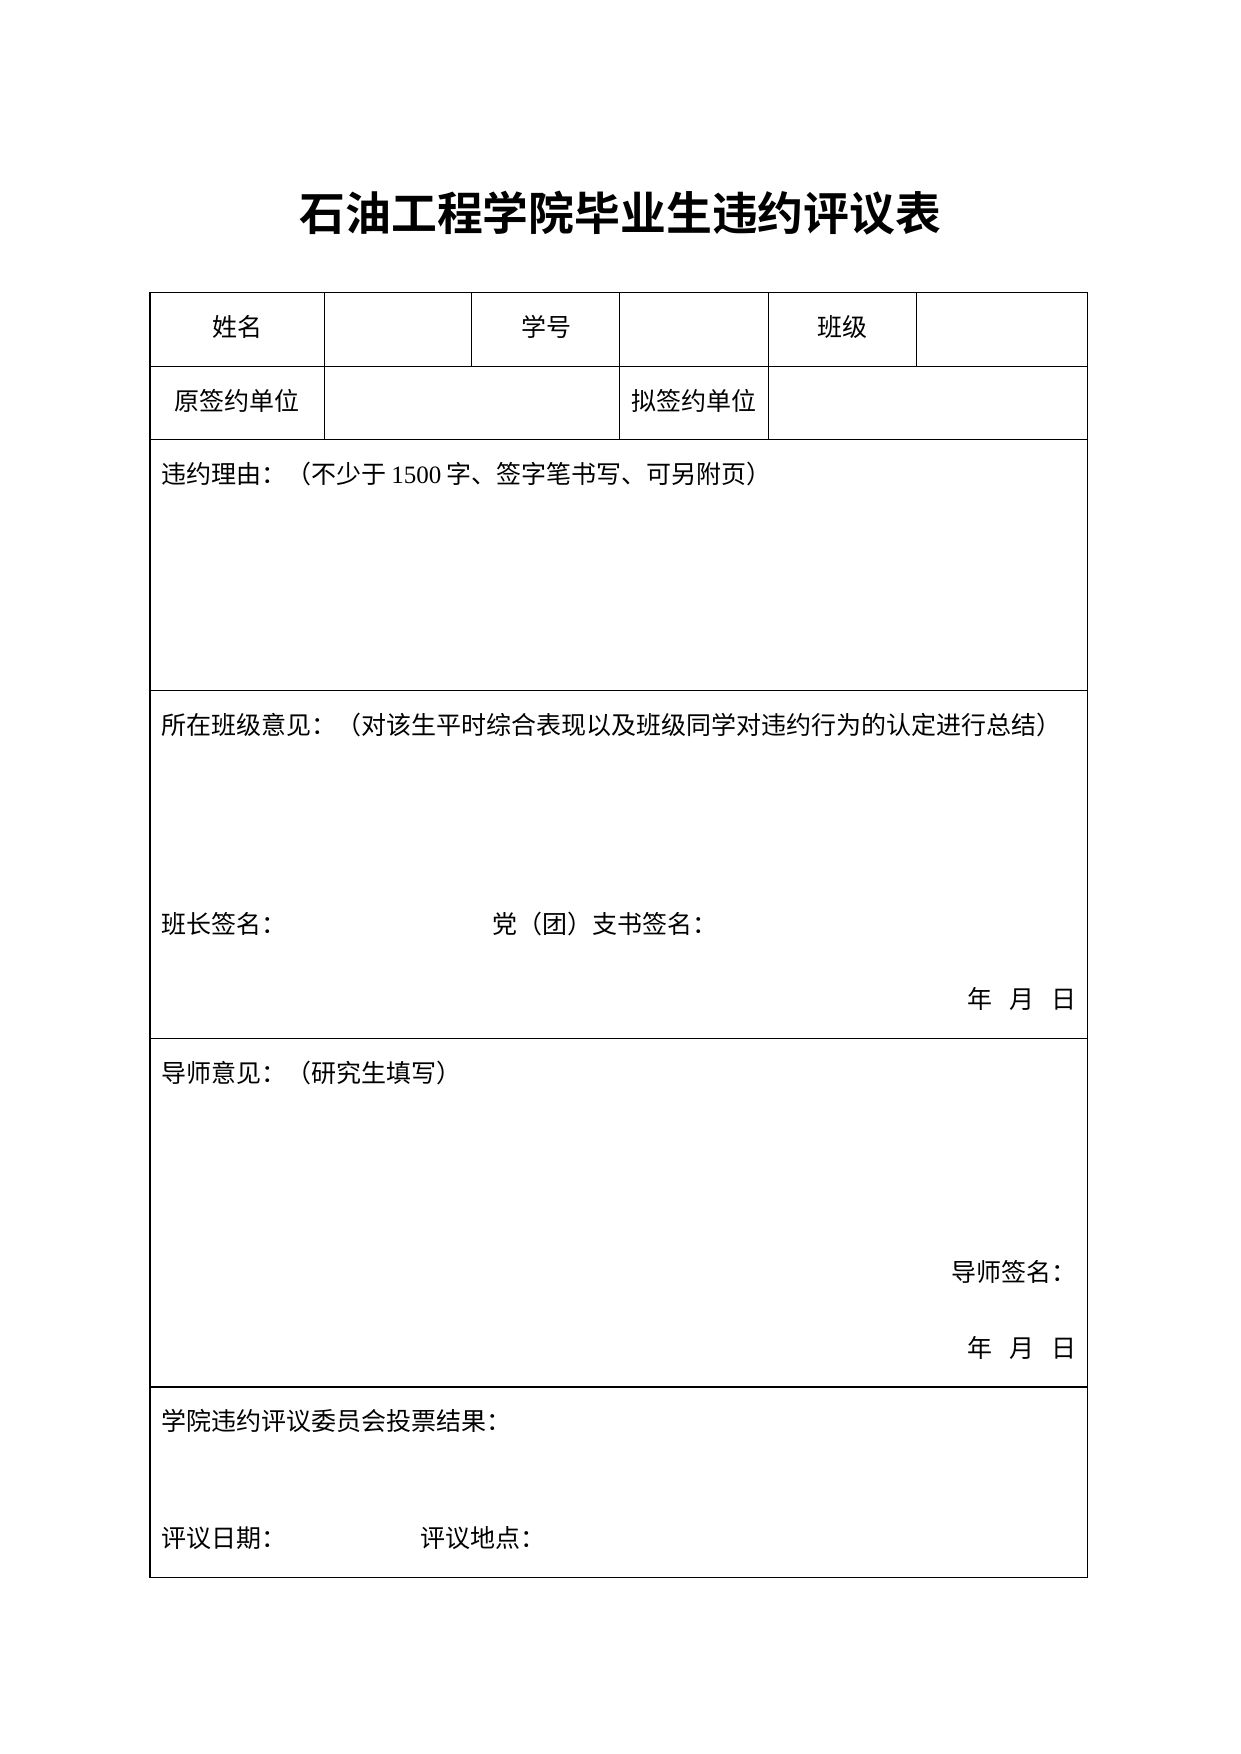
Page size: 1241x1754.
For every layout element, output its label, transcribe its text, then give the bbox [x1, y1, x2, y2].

text 石油工程学院毕业生违约评议表 [187, 162, 1053, 259]
table_cell 违约理由：（不少于1500字、签字笔书写、可另附页） [151, 440, 1087, 690]
table_cell [325, 367, 619, 439]
table_cell 拟签约单位 [620, 367, 768, 439]
table_header [325, 293, 471, 366]
table_cell [769, 367, 1087, 439]
table_header 班级 [769, 293, 916, 366]
table_header [620, 293, 768, 366]
table_header [917, 293, 1087, 366]
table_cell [151, 1388, 1087, 1577]
table_cell 原签约单位 [151, 367, 324, 439]
table_cell 导师意见：（研究生填写） 导师签名： 年 月 日 [151, 1039, 1087, 1386]
table_header 学号 [472, 293, 619, 366]
table_cell 所在班级意见：（对该生平时综合表现以及班级同学对违约行为的认定进行总结） 班长签名： 党（团）支书签名： 年 月 日 [151, 691, 1087, 1038]
table_header 姓名 [151, 293, 324, 366]
